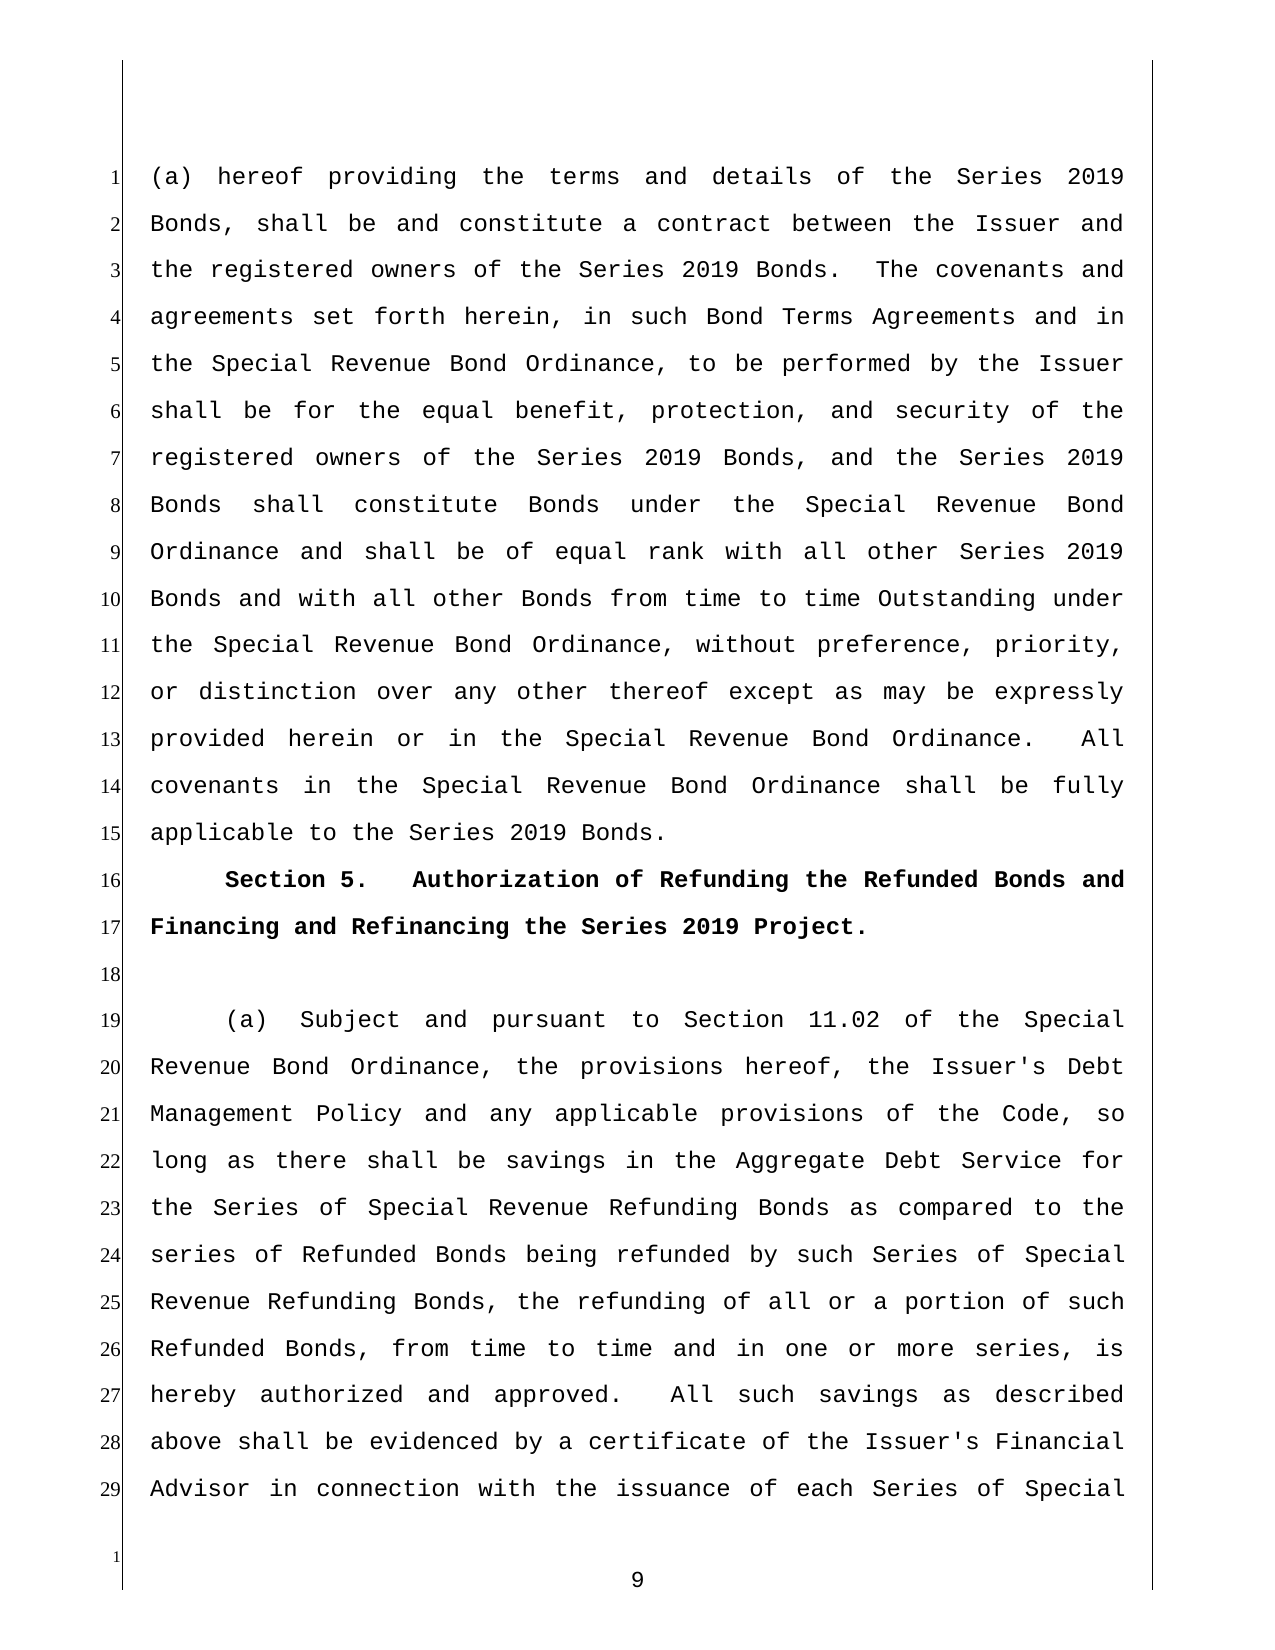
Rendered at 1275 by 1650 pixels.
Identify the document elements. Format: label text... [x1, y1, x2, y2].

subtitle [150, 988, 1125, 1504]
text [150, 144, 1125, 847]
subtitle Authorization of Refunding the Refunded Bonds and Financing and Refinancing the Series 2019 Project. [150, 847, 1125, 941]
